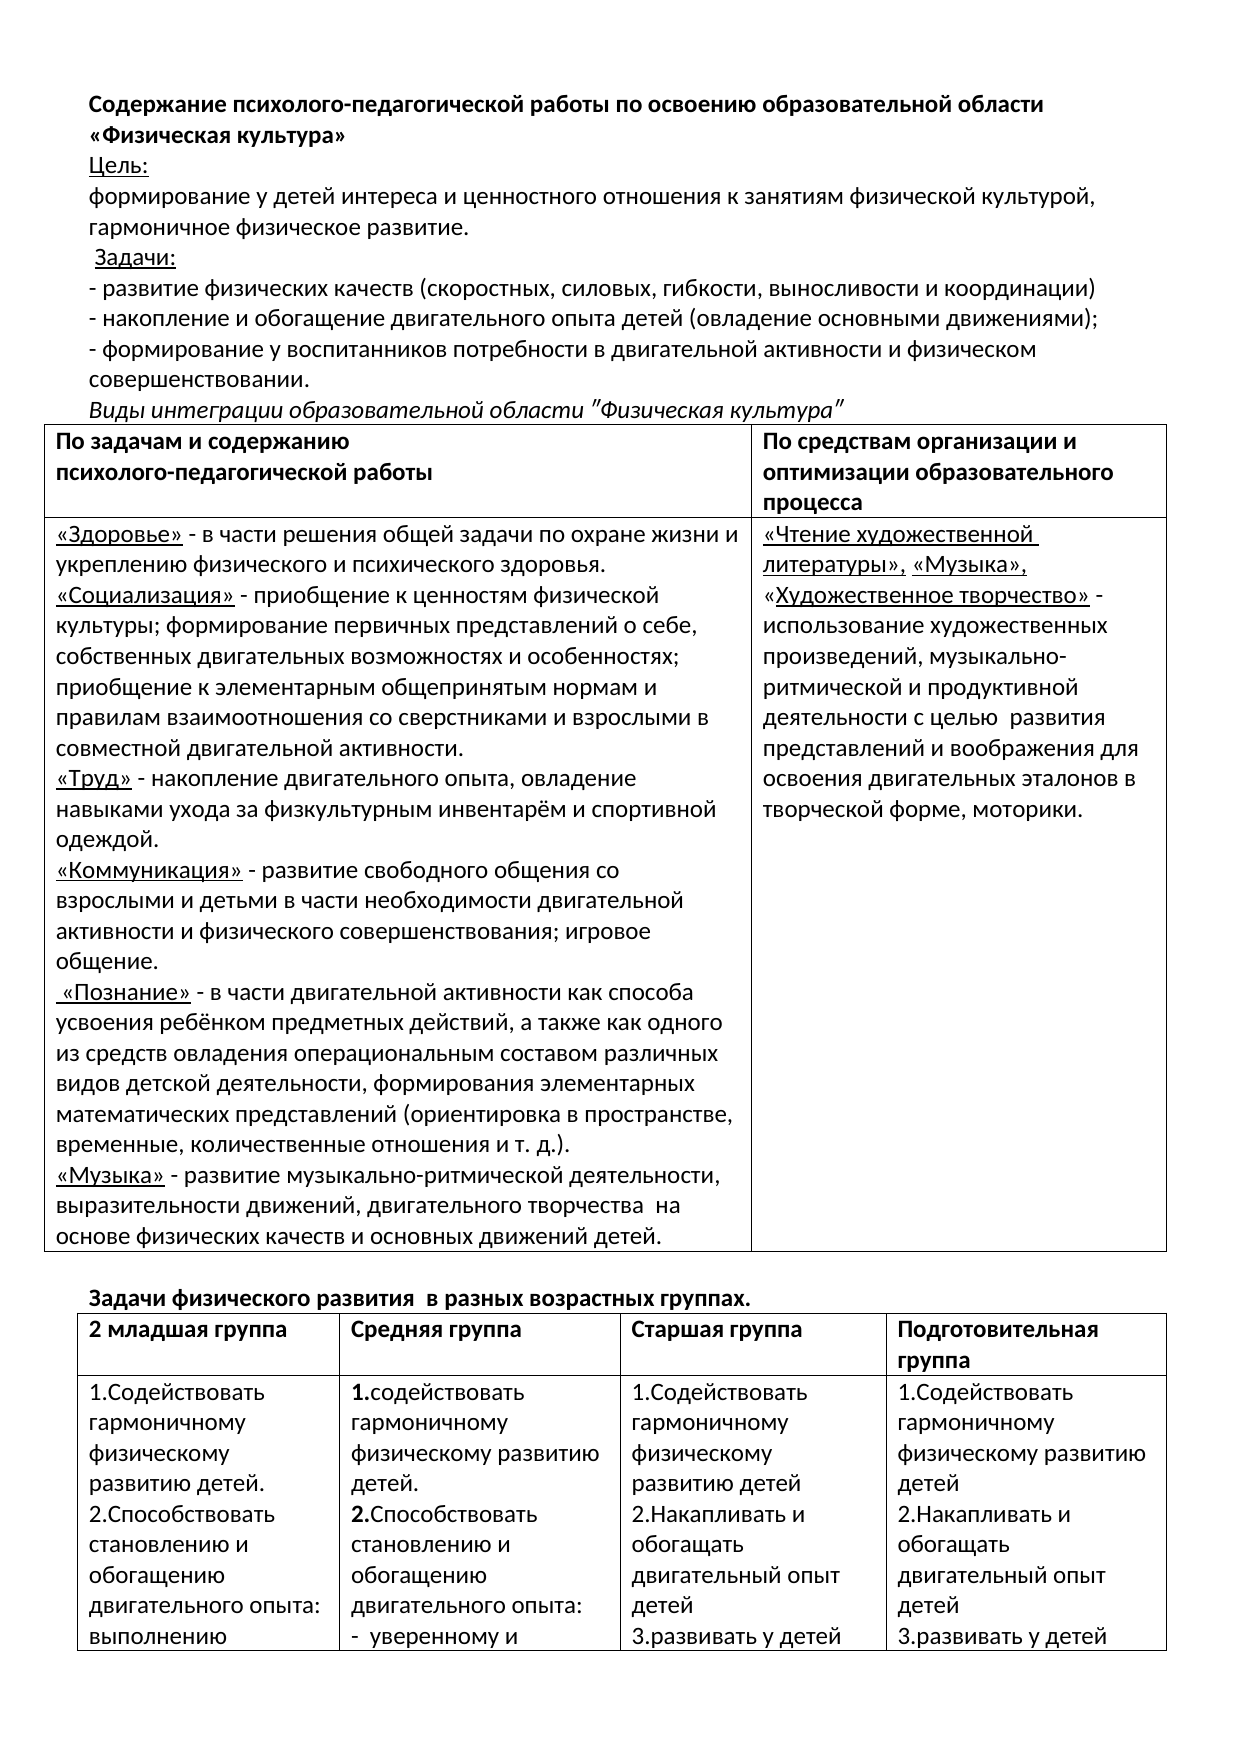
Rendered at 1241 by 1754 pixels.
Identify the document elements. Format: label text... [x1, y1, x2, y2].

text Задачи физического развития в разных возрастных группах. [89, 1282, 1152, 1313]
text Задачи: [89, 241, 1152, 272]
table_header По средствам организации и оптимизации образовательного процесса [752, 425, 1166, 517]
table_header По задачам и содержанию психолого-педагогической работы [45, 425, 751, 517]
text - развитие физических качеств (скоростных, силовых, гибкости, выносливости и координации) [89, 272, 1152, 302]
text «Физическая культура» [89, 119, 1152, 150]
table_cell «Чтение художественной литературы», «Музыка», «Художественное творчество» - использование художественных произведений, музыкально-ритмической и продуктивной деятельности с целью развития представлений и воображения для освоения двигательных эталонов в творческой форме, моторики. [752, 518, 1166, 1251]
table_header Старшая группа [621, 1314, 886, 1375]
table_header 2 младшая группа [78, 1314, 339, 1375]
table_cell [887, 1376, 1166, 1650]
text Содержание психолого-педагогической работы по освоению образовательной области [89, 89, 1152, 119]
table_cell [340, 1376, 620, 1650]
text Цель: [89, 150, 1152, 180]
text - формирование у воспитанников потребности в двигательной активности и физическом совершенствовании. [89, 333, 1152, 394]
text - накопление и обогащение двигательного опыта детей (овладение основными движениями); [89, 302, 1152, 333]
table_cell «Здоровье» - в части решения общей задачи по охране жизни и укреплению физического и психического здоровья. «Социализация» - приобщение к ценностям физической культуры; формирование первичных представлений о себе, собственных двигательных возможностях и особенностях; приобщение к элементарным общепринятым нормам и правилам взаимоотношения со сверстниками и взрослыми в совместной двигательной активности. «Труд» - накопление двигательного опыта, овладение навыками ухода за физкультурным инвентарём и спортивной одеждой. «Коммуникация» - развитие свободного общения со взрослыми и детьми в части необходимости двигательной активности и физического совершенствования; игровое общение. «Познание» - в части двигательной активности как способа усвоения ребёнком предметных действий, а также как одного из средств овладения операциональным составом различных видов детской деятельности, формирования элементарных математических представлений (ориентировка в пространстве, временные, количественные отношения и т. д.). «Музыка» - развитие музыкально-ритмической деятельности, выразительности движений, двигательного творчества на основе физических качеств и основных движений детей. [45, 518, 751, 1251]
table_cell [78, 1376, 339, 1650]
text Виды интеграции образовательной области ″Физическая культура″ [89, 394, 1152, 424]
table_header Подготовительная группа [887, 1314, 1166, 1375]
text формирование у детей интереса и ценностного отношения к занятиям физической культурой, гармоничное физическое развитие. [89, 180, 1152, 241]
table_header Средняя группа [340, 1314, 620, 1375]
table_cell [621, 1376, 886, 1650]
